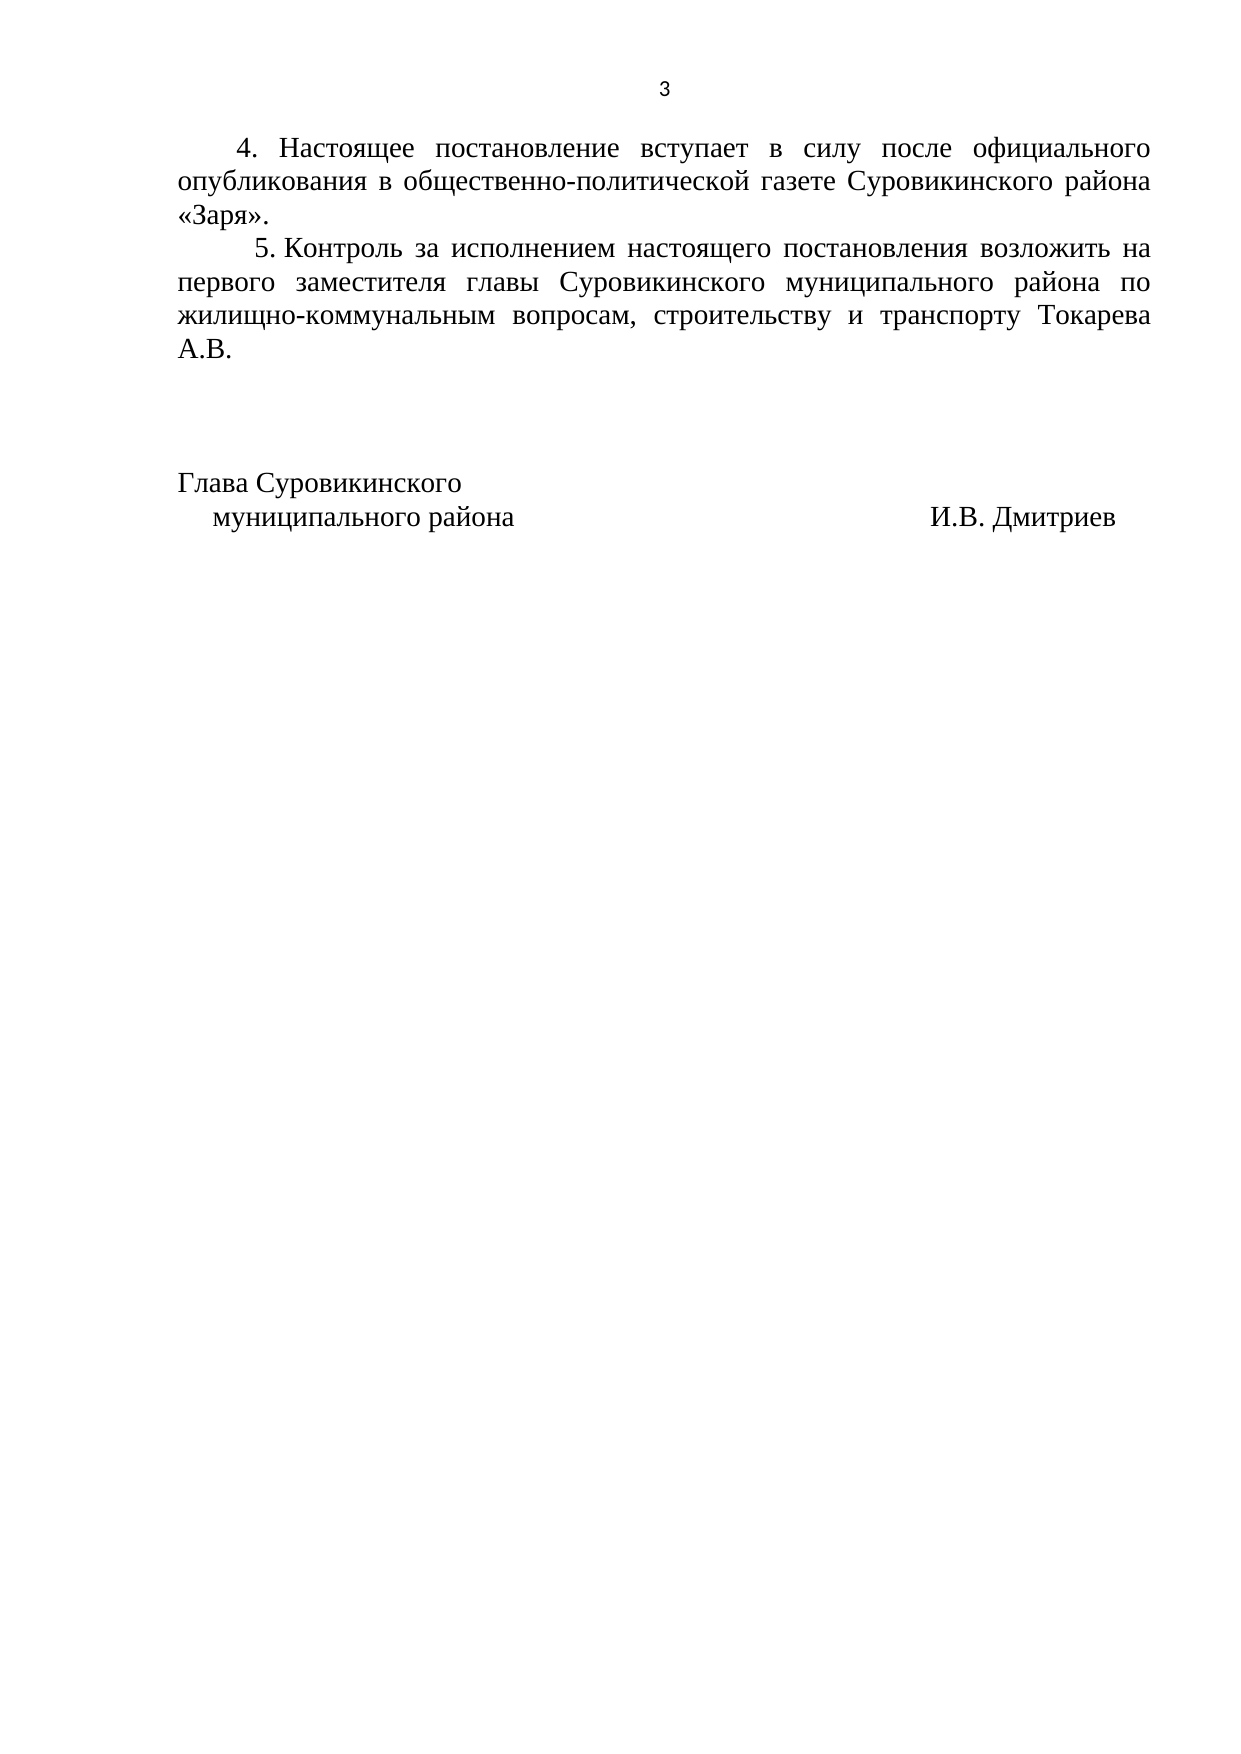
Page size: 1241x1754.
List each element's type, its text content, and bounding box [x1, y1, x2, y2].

text 4. Настоящее постановление вступает в силу после официального опубликования в общественно-политической газете Суровикинского района «Заря». [177, 130, 1152, 230]
text Глава Суровикинского [177, 465, 1152, 499]
text 5. Контроль за исполнением настоящего постановления возложить на первого заместителя главы Суровикинского муниципального района по жилищно-коммунальным вопросам, строительству и транспорту Токарева А.В. [177, 230, 1152, 364]
text муниципального района И.В. Дмитриев [177, 499, 1152, 532]
